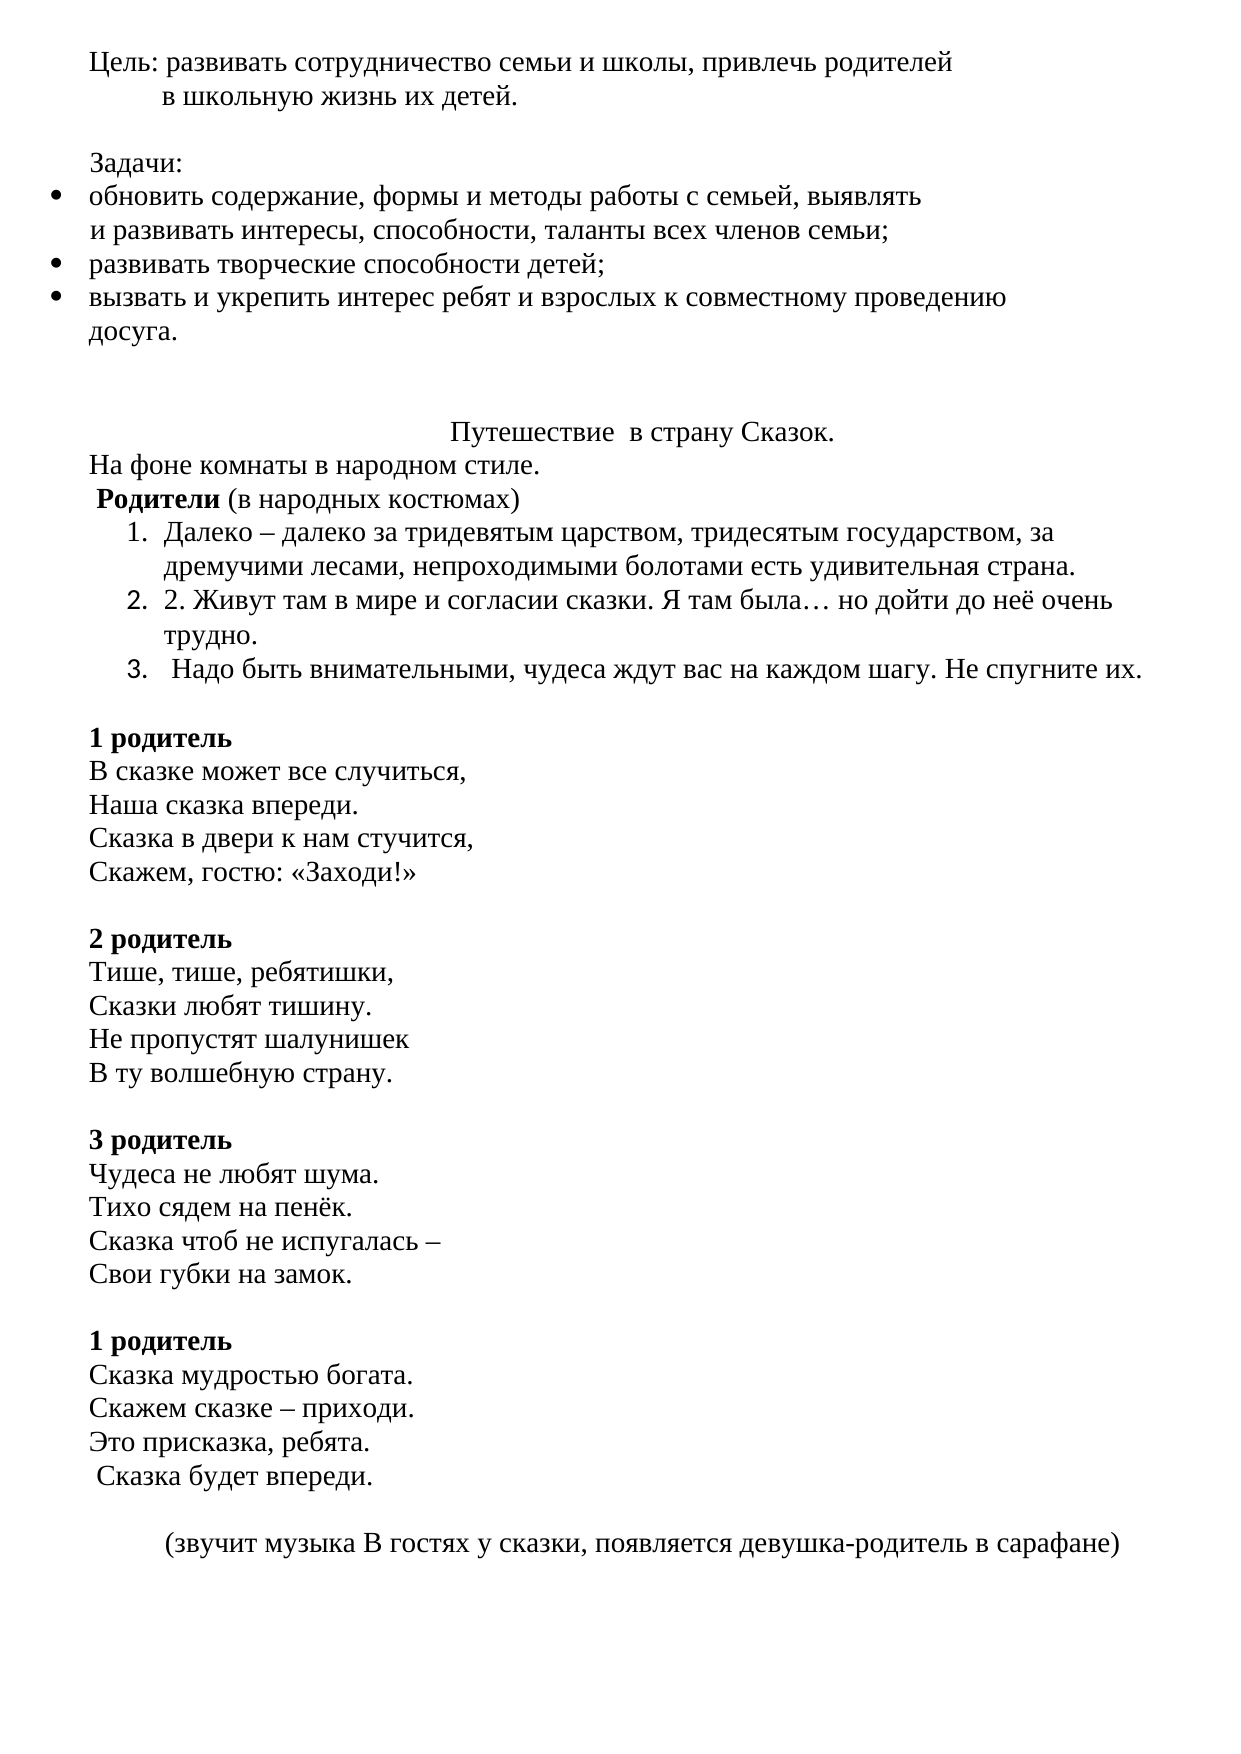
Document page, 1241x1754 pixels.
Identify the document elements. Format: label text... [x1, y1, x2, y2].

list вызвать и укрепить интерес ребят и взрослых к совместному проведению [51, 279, 1196, 313]
list Далеко – далеко за тридевятым царством, тридесятым государством, за дремучими лесами, непроходимыми болотами есть удивительная страна. [126, 514, 1196, 581]
text Сказки любят тишину. [89, 988, 1196, 1022]
text Путешествие в страну Сказок. [89, 414, 1196, 447]
text Чудеса не любят шума. [89, 1156, 1196, 1189]
text 1 родитель [89, 720, 1196, 753]
text Это присказка, ребята. [89, 1424, 1196, 1458]
text Сказка чтоб не испугалась – [89, 1223, 1196, 1256]
text 3 родитель [89, 1122, 1196, 1156]
text Сказка будет впереди. [89, 1458, 1196, 1491]
text Тихо сядем на пенёк. [89, 1189, 1196, 1223]
text Тише, тише, ребятишки, [89, 954, 1196, 988]
text Не пропустят шалунишек [89, 1022, 1196, 1055]
text Задачи: [46, 145, 1196, 178]
list Надо быть внимательными, чудеса ждут вас на каждом шагу. Не спугните их. [126, 651, 1196, 686]
text в школьную жизнь их детей. [89, 78, 1196, 111]
text В сказке может все случиться, Наша сказка впереди. Сказка в двери к нам стучится, Скажем, гостю: «Заходи!» [89, 753, 1196, 887]
text 1 родитель [89, 1323, 1196, 1357]
text В ту волшебную страну. [89, 1055, 1196, 1089]
text Свои губки на замок. [89, 1256, 1196, 1290]
text Сказка мудростью богата. [89, 1357, 1196, 1391]
text Родители (в народных костюмах) [89, 481, 1196, 514]
text и развивать интересы, способности, таланты всех членов семьи; [89, 212, 1196, 246]
list обновить содержание, формы и методы работы с семьей, выявлять [51, 178, 1196, 212]
text На фоне комнаты в народном стиле. [89, 447, 1196, 481]
text Скажем сказке – приходи. [89, 1391, 1196, 1424]
text Цель: развивать сотрудничество семьи и школы, привлечь родителей [89, 44, 1196, 78]
text 2 родитель [89, 921, 1196, 954]
list 2. Живут там в мире и согласии сказки. Я там была… но дойти до неё очень трудно. [126, 581, 1196, 651]
list развивать творческие способности детей; [51, 246, 1196, 279]
text (звучит музыка В гостях у сказки, появляется девушка-родитель в сарафане) [89, 1491, 1196, 1558]
text досуга. [89, 313, 1196, 347]
